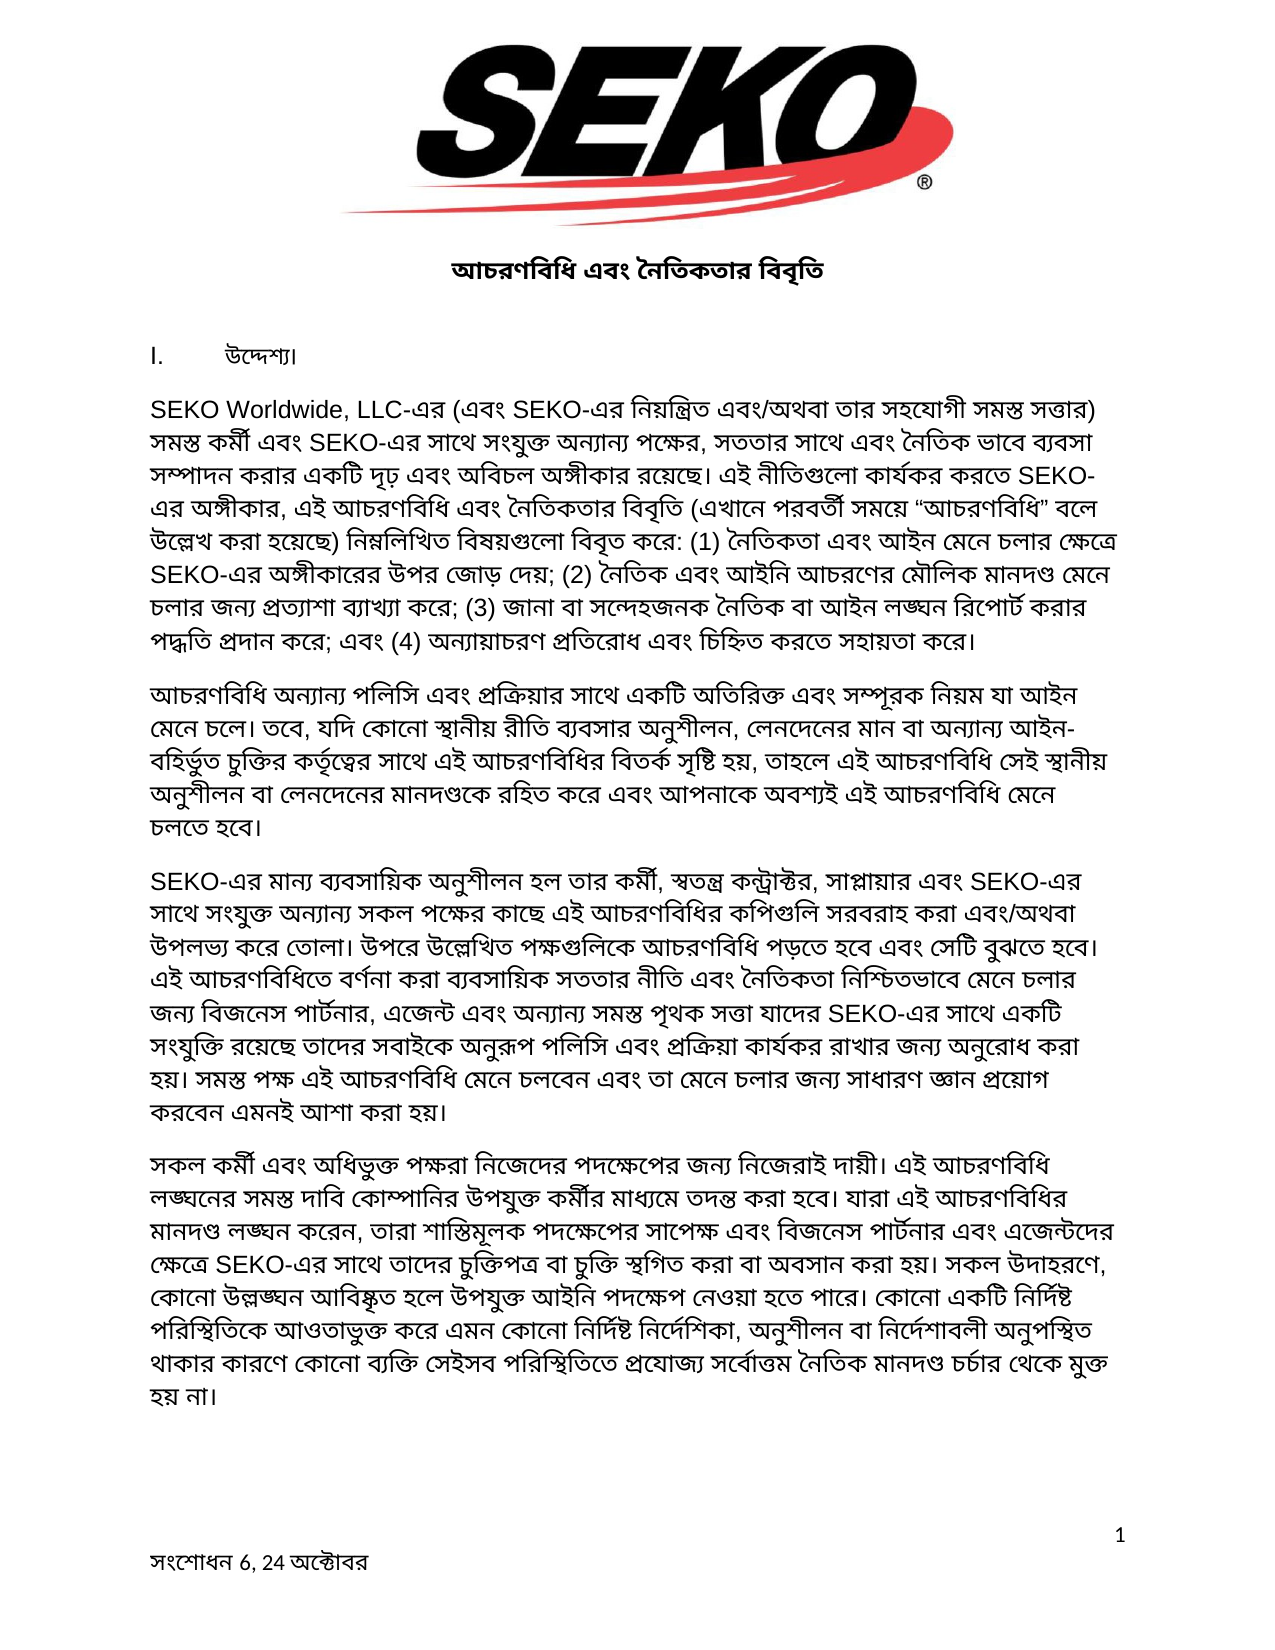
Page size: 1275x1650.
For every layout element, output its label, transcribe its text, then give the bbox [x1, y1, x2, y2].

title আচরণবিধি এবং নৈতিকতার বিবৃতি [793, 256, 901, 285]
text সকল কর্মী এবং অধিভুক্ত পক্ষরা নিজেদের পদক্ষেপের জন্য নিজেরাই দায়ী। এই আচরণবিধি লঙ্ঘনের সমস্ত দাবি কোম্পানির উপযুক্ত কর্মীর মাধ্যমে তদন্ত করা হবে। যারা এই আচরণবিধির মানদণ্ড লঙ্ঘন করেন, তারা শাস্তিমূলক পদক্ষেপের সাপেক্ষ এবং বিজনেস পার্টনার এবং এজেন্টদের ক্ষেত্রে SEKO-এর সাথে তাদের চুক্তিপত্র বা চুক্তি স্থগিত করা বা অবসান করা হয়। সকল উদাহরণে, কোনো উল্লঙ্ঘন আবিষ্কৃত হলে উপযুক্ত আইনি পদক্ষেপ নেওয়া হতে পারে। কোনো একটি নির্দিষ্ট পরিস্থিতিকে আওতাভুক্ত করে এমন কোনো নির্দিষ্ট নির্দেশিকা, অনুশীলন বা নির্দেশাবলী অনুপস্থিত থাকার কারণে কোনো ব্যক্তি সেইসব পরিস্থিতিতে প্রযোজ্য সর্বোত্তম নৈতিক মানদণ্ড চর্চার থেকে মুক্ত হয় না। [150, 1151, 1123, 1411]
picture [339, 42, 957, 229]
text SEKO Worldwide, LLC-এর (এবং SEKO-এর নিয়ন্ত্রিত এবং/অথবা তার সহযোগী সমস্ত সত্তার) সমস্ত কর্মী এবং SEKO-এর সাথে সংযুক্ত অন্যান্য পক্ষের, সততার সাথে এবং নৈতিক ভাবে ব্যবসা সম্পাদন করার একটি দৃঢ় এবং অবিচল অঙ্গীকার রয়েছে। এই নীতিগুলো কার্যকর করতে SEKO-এর অঙ্গীকার, এই আচরণবিধি এবং নৈতিকতার বিবৃতি (এখানে পরবর্তী সময়ে “আচরণবিধি” বলে উল্লেখ করা হয়েছে) নিম্নলিখিত বিষয়গুলো বিবৃত করে: (1) নৈতিকতা এবং আইন মেনে চলার ক্ষেত্রে SEKO-এর অঙ্গীকারের উপর জোড় দেয়; (2) নৈতিক এবং আইনি আচরণের মৌলিক মানদণ্ড মেনে চলার জন্য প্রত্যাশা ব্যাখ্যা করে; (3) জানা বা সন্দেহজনক নৈতিক বা আইন লঙ্ঘন রিপোর্ট করার পদ্ধতি প্রদান করে; এবং (4) অন্যায়াচরণ প্রতিরোধ এবং চিহ্নিত করতে সহায়তা করে। [150, 395, 1123, 655]
title আচরণবিধি এবং নৈতিকতার বিবৃতি [373, 256, 794, 285]
text আচরণবিধি অন্যান্য পলিসি এবং প্রক্রিয়ার সাথে একটি অতিরিক্ত এবং সম্পূরক নিয়ম যা আইন মেনে চলে। তবে, যদি কোনো স্থানীয় রীতি ব্যবসার অনুশীলন, লেনদেনের মান বা অন্যান্য আইন-বহির্ভুত চুক্তির কর্তৃত্বের সাথে এই আচরণবিধির বিতর্ক সৃষ্টি হয়, তাহলে এই আচরণবিধি সেই স্থানীয় অনুশীলন বা লেনদেনের মানদণ্ডকে রহিত করে এবং আপনাকে অবশ্যই এই আচরণবিধি মেনে চলতে হবে। [150, 681, 1116, 841]
list উদ্দেশ্য। [150, 341, 1135, 370]
text SEKO-এর মান্য ব্যবসায়িক অনুশীলন হল তার কর্মী, স্বতন্ত্র কন্ট্রাক্টর, সাপ্লায়ার এবং SEKO-এর সাথে সংযুক্ত অন্যান্য সকল পক্ষের কাছে এই আচরণবিধির কপিগুলি সরবরাহ করা এবং/অথবা উপলভ্য করে তোলা। উপরে উল্লেখিত পক্ষগুলিকে আচরণবিধি পড়তে হবে এবং সেটি বুঝতে হবে। এই আচরণবিধিতে বর্ণনা করা ব্যবসায়িক সততার নীতি এবং নৈতিকতা নিশ্চিতভাবে মেনে চলার জন্য বিজনেস পার্টনার, এজেন্ট এবং অন্যান্য সমস্ত পৃথক সত্তা যাদের SEKO-এর সাথে একটি সংযুক্তি রয়েছে তাদের সবাইকে অনুরূপ পলিসি এবং প্রক্রিয়া কার্যকর রাখার জন্য অনুরোধ করা হয়। সমস্ত পক্ষ এই আচরণবিধি মেনে চলবেন এবং তা মেনে চলার জন্য সাধারণ জ্ঞান প্রয়োগ করবেন এমনই আশা করা হয়। [150, 866, 1116, 1126]
